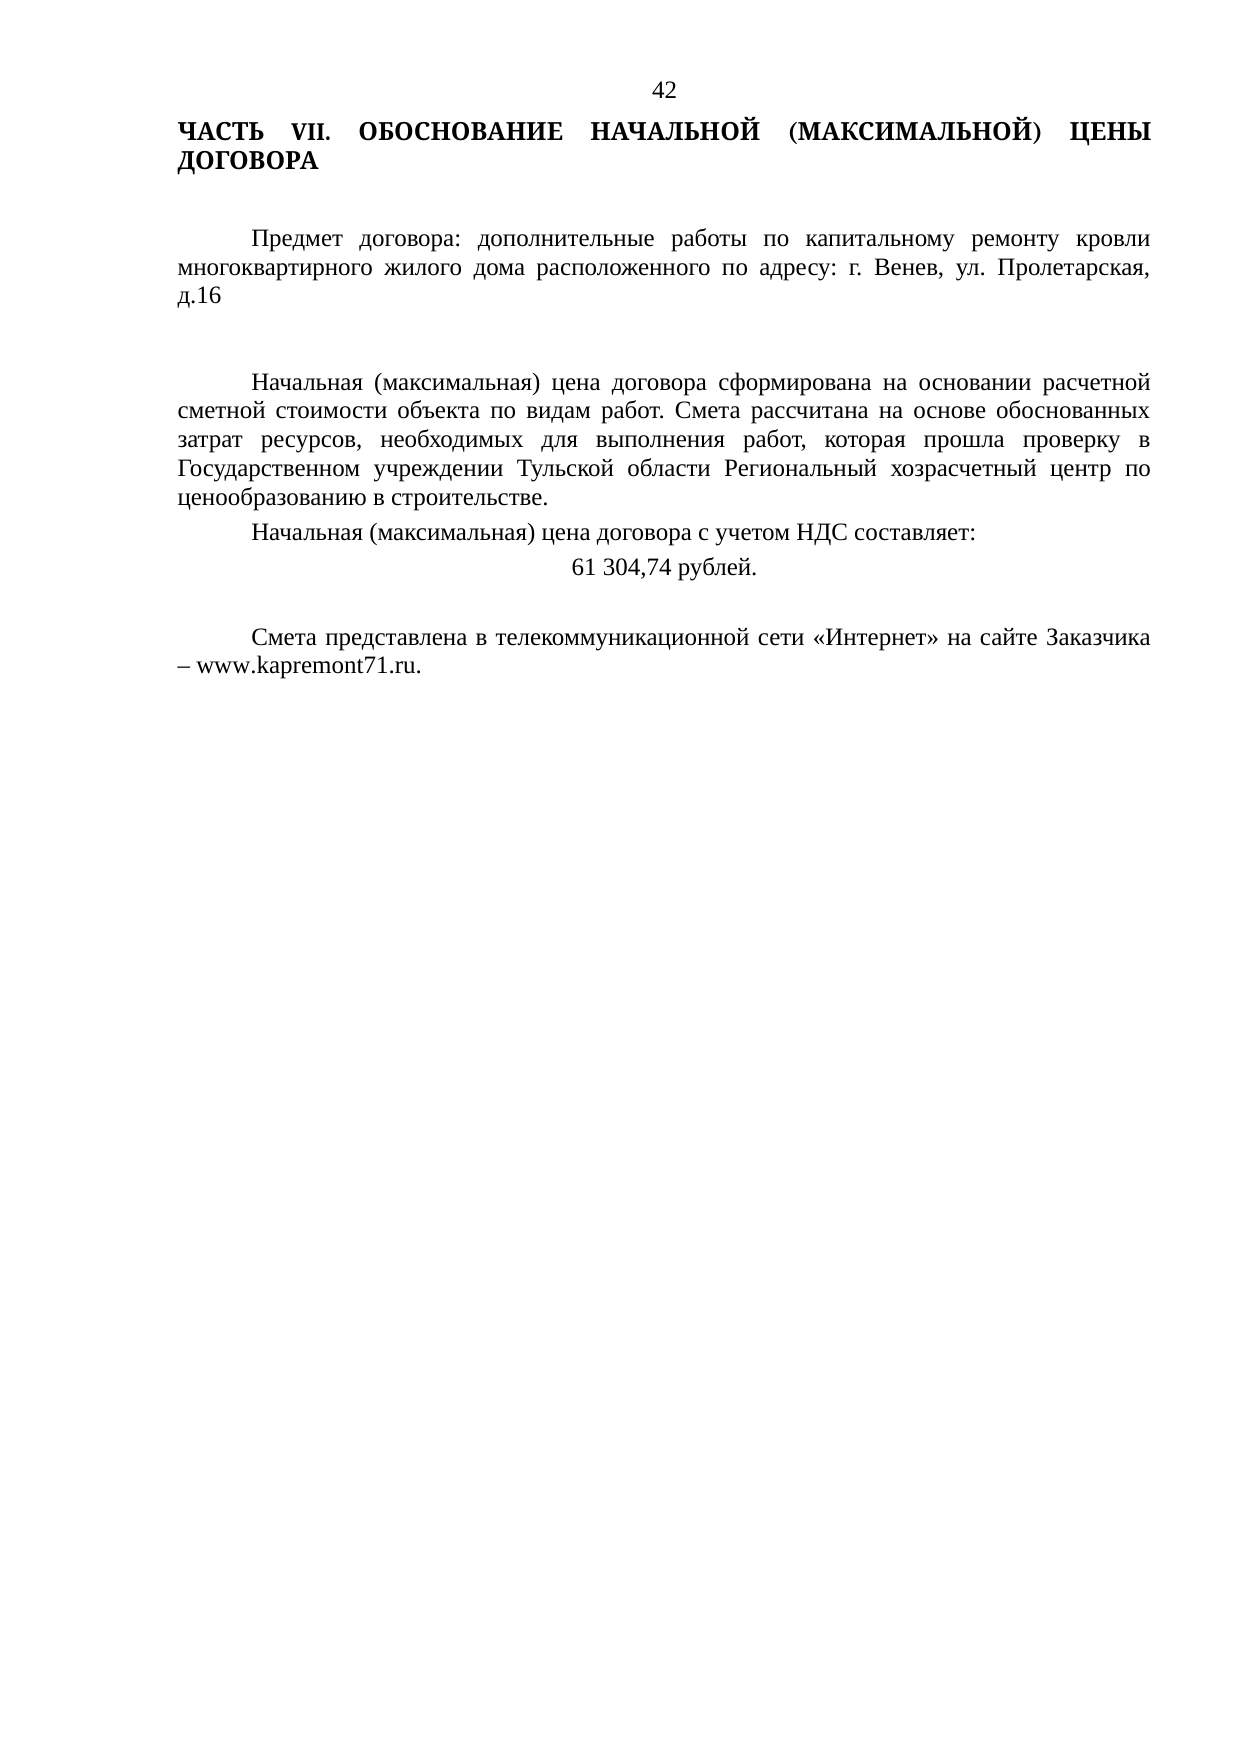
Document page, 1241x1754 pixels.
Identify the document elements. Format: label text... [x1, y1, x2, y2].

subtitle ЧАСТЬ VII. ОБОСНОВАНИЕ НАЧАЛЬНОЙ (МАКСИМАЛЬНОЙ) ЦЕНЫ ДОГОВОРА [177, 118, 1152, 176]
text Смета представлена в телекоммуникационной сети «Интернет» на сайте Заказчика – www.kapremont71.ru. [177, 622, 1152, 679]
text 61 304,74 рублей. [177, 552, 1152, 581]
text Предмет договора: дополнительные работы по капитальному ремонту кровли многоквартирного жилого дома расположенного по адресу: г. Венев, ул. Пролетарская, д.16 [177, 223, 1152, 309]
text Начальная (максимальная) цена договора сформирована на основании расчетной сметной стоимости объекта по видам работ. Смета рассчитана на основе обоснованных затрат ресурсов, необходимых для выполнения работ, которая прошла проверку в Государственном учреждении Тульской области Региональный хозрасчетный центр по ценообразованию в строительстве. [177, 367, 1152, 511]
text Начальная (максимальная) цена договора с учетом НДС составляет: [177, 517, 1152, 546]
